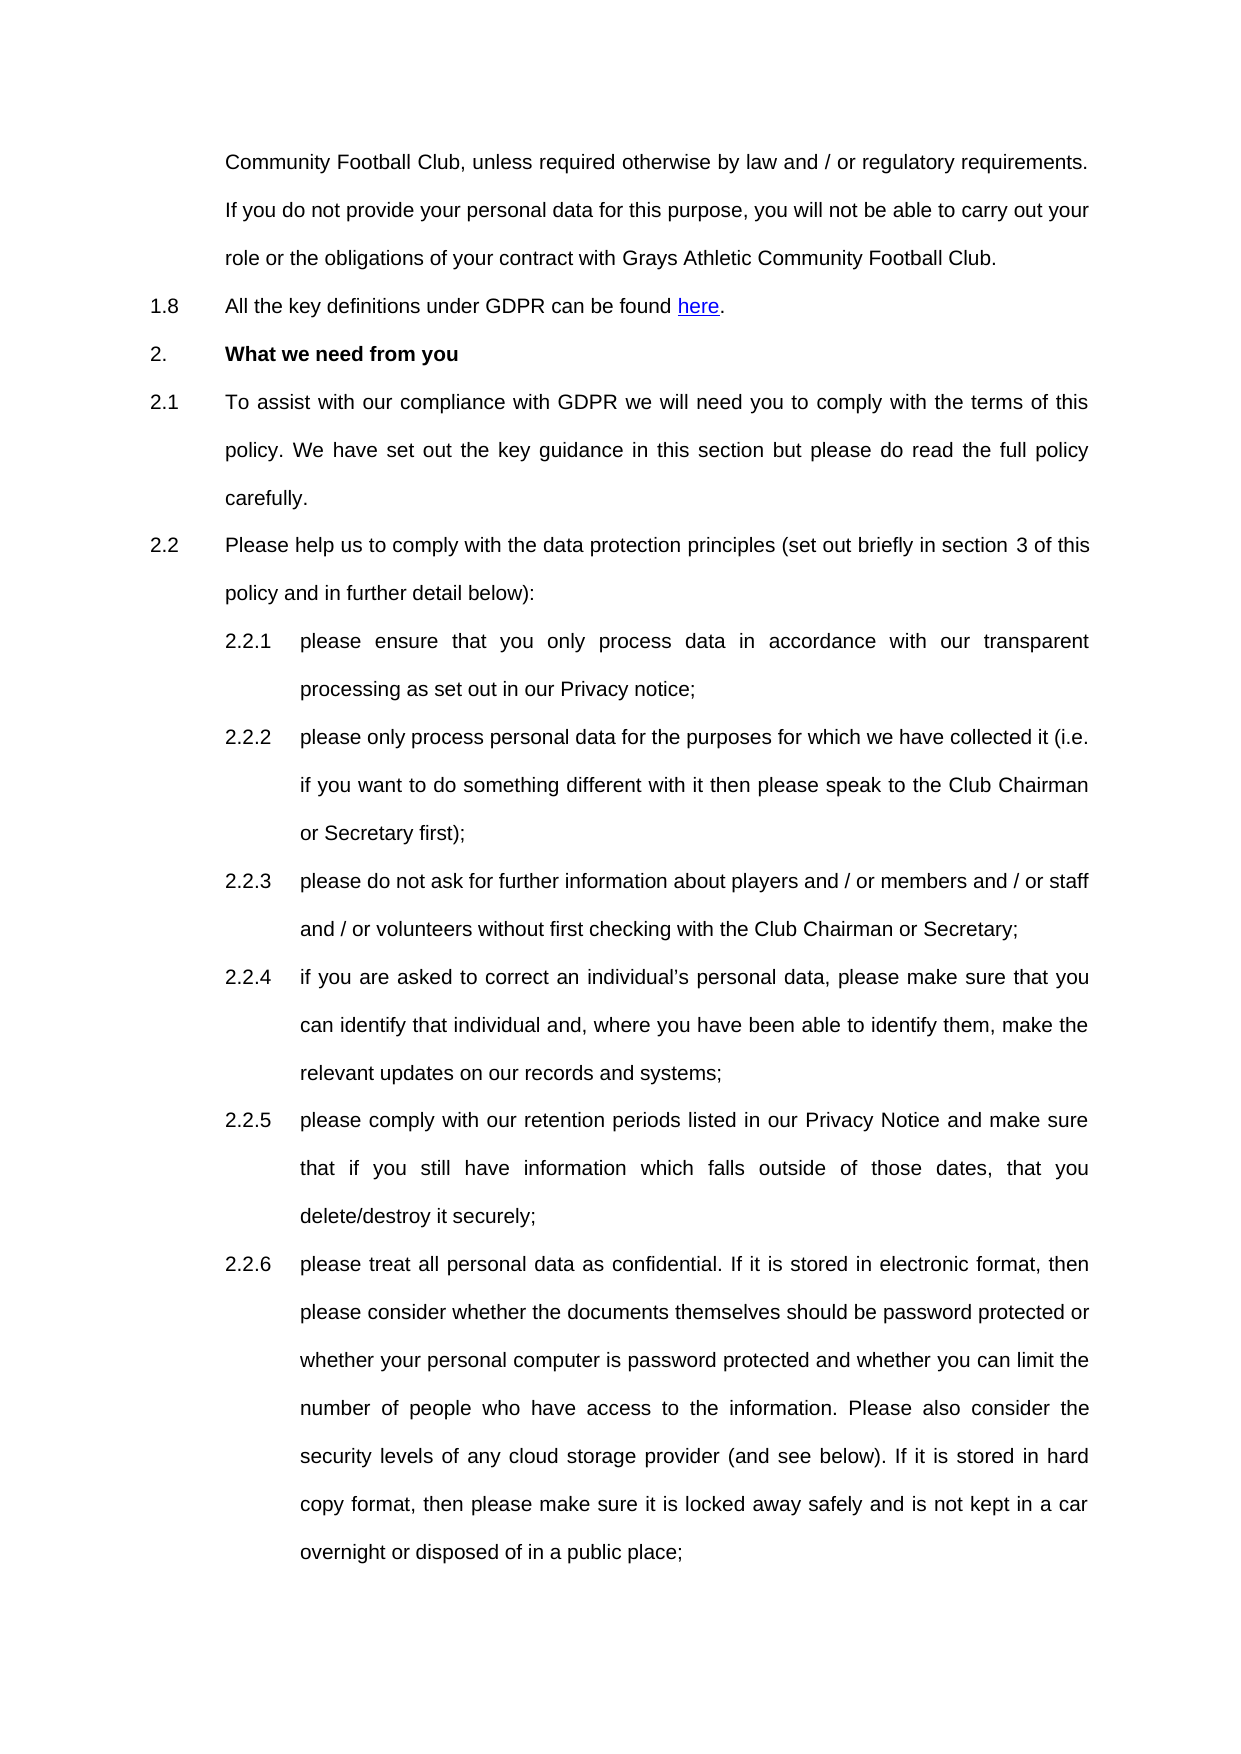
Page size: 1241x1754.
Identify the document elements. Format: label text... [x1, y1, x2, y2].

list please comply with our retention periods listed in our Privacy Notice and make sure that if you still have information which falls outside of those dates, that you delete/destroy it securely; [225, 1108, 1090, 1228]
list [150, 150, 1090, 270]
list All the key definitions under GDPR can be found here. [150, 294, 1090, 318]
list please only process personal data for the purposes for which we have collected it (i.e. if you want to do something different with it then please speak to the Club Chairman or Secretary first); [225, 725, 1090, 845]
list please treat all personal data as confidential. If it is stored in electronic format, then please consider whether the documents themselves should be password protected or whether your personal computer is password protected and whether you can limit the number of people who have access to the information. Please also consider the security levels of any cloud storage provider (and see below). If it is stored in hard copy format, then please make sure it is locked away safely and is not kept in a car overnight or disposed of in a public place; [225, 1252, 1090, 1563]
list To assist with our compliance with GDPR we will need you to comply with the terms of this policy. We have set out the key guidance in this section but please do read the full policy carefully. [150, 389, 1090, 509]
list Please help us to comply with the data protection principles (set out briefly in section 3 of this policy and in further detail below): [150, 533, 1090, 605]
list please do not ask for further information about players and / or members and / or staff and / or volunteers without first checking with the Club Chairman or Secretary; [225, 869, 1090, 941]
list What we need from you [150, 342, 1090, 366]
list if you are asked to correct an individual’s personal data, please make sure that you can identify that individual and, where you have been able to identify them, make the relevant updates on our records and systems; [225, 964, 1090, 1084]
list please ensure that you only process data in accordance with our transparent processing as set out in our Privacy notice; [225, 629, 1090, 701]
